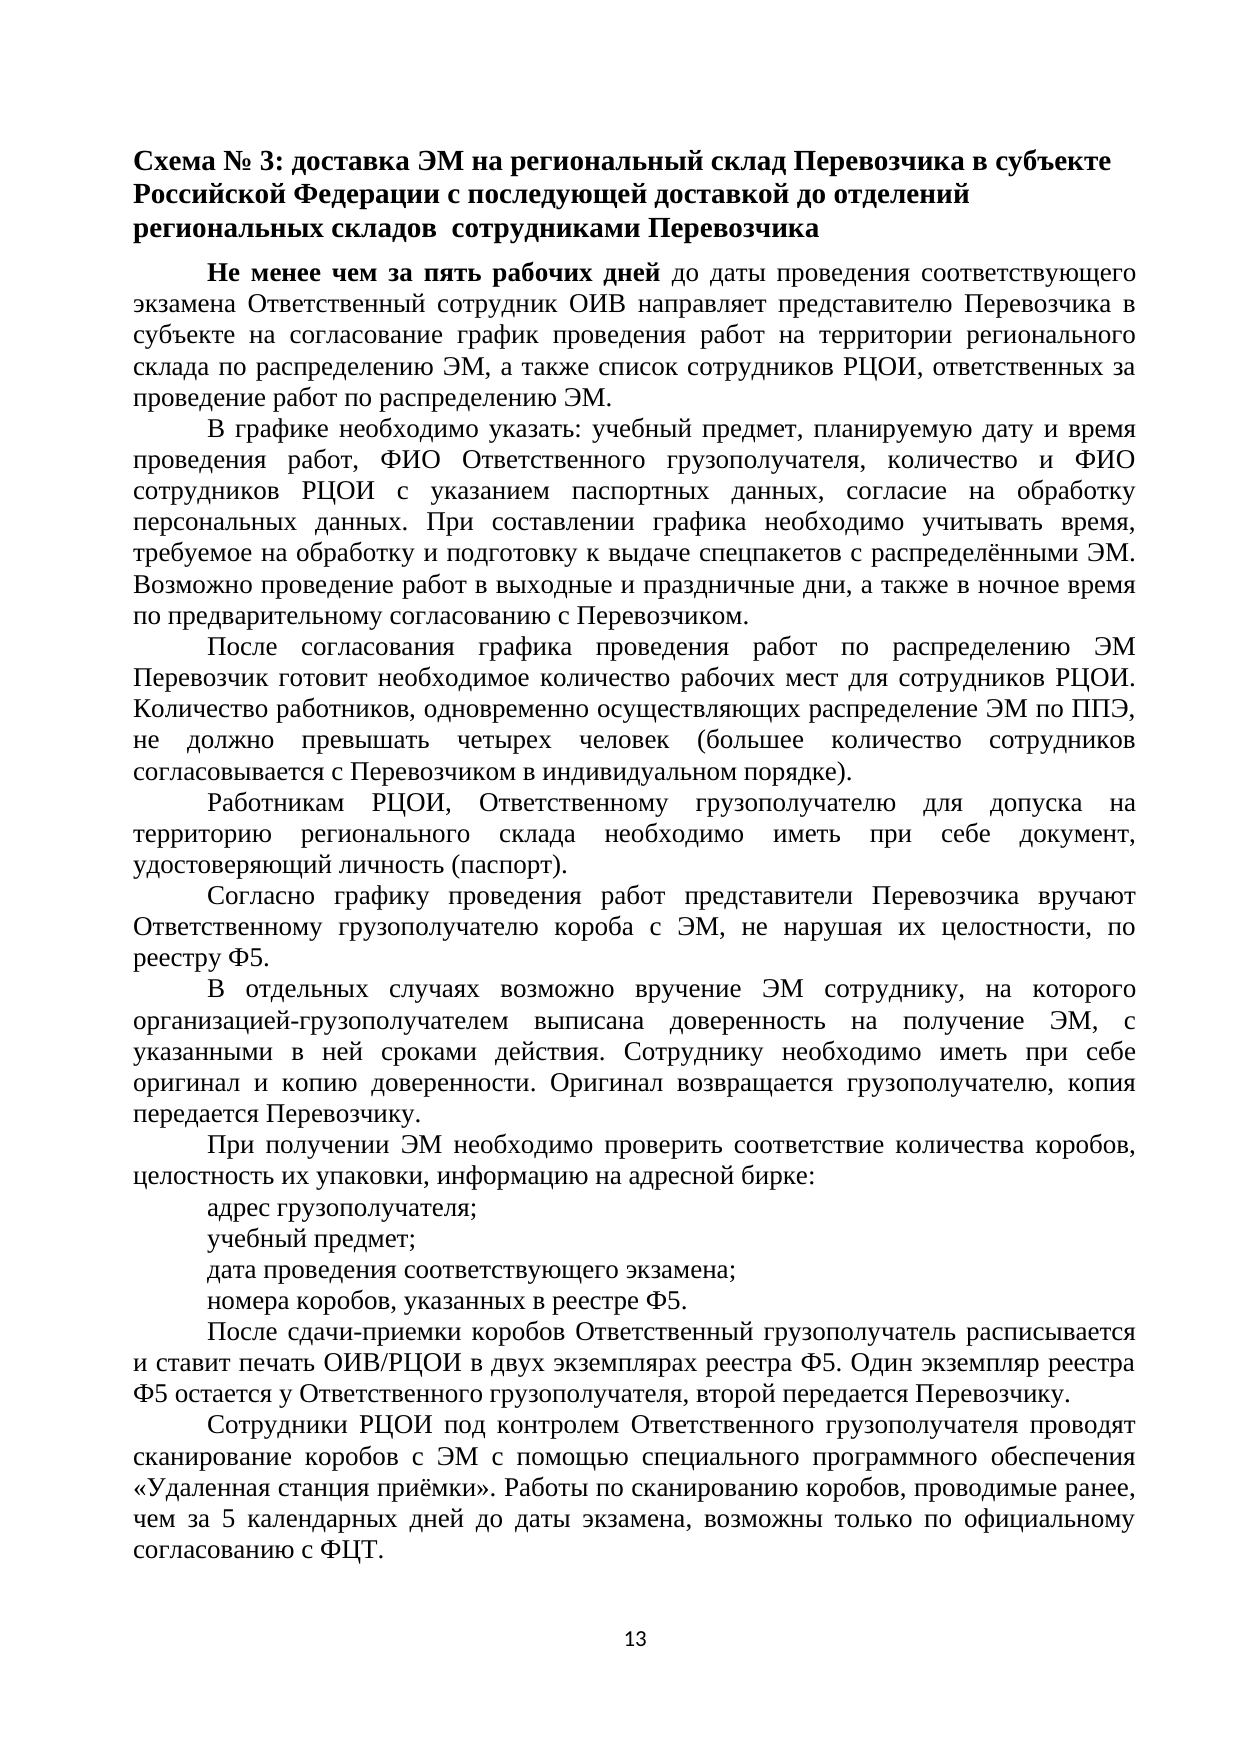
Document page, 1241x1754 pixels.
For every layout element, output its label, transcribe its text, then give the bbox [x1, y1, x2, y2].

list Сотрудники РЦОИ под контролем Ответственного грузополучателя проводят сканирование коробов с ЭМ с помощью специального программного обеспечения «Удаленная станция приёмки». Работы по сканированию коробов, проводимые ранее, чем за 5 календарных дней до даты экзамена, возможны только по официальному согласованию с ФЦТ. [133, 1409, 1137, 1564]
text При получении ЭМ необходимо проверить соответствие количества коробов, целостность их упаковки, информацию на адресной бирке: [133, 1128, 1137, 1191]
subtitle Схема № 3: доставка ЭМ на региональный склад Перевозчика в субъекте Российской Федерации с последующей доставкой до отделений региональных складов сотрудниками Перевозчика [133, 143, 1137, 244]
text В отдельных случаях возможно вручение ЭМ сотруднику, на которого организацией-грузополучателем выписана доверенность на получение ЭМ, с указанными в ней сроками действия. Сотруднику необходимо иметь при себе оригинал и копию доверенности. Оригинал возвращается грузополучателю, копия передается Перевозчику. [133, 973, 1137, 1128]
text Согласно графику проведения работ представители Перевозчика вручают Ответственному грузополучателю короба с ЭМ, не нарушая их целостности, по реестру Ф5. [133, 879, 1137, 973]
list адрес грузополучателя; [207, 1191, 1137, 1222]
text После согласования графика проведения работ по распределению ЭМ Перевозчик готовит необходимое количество рабочих мест для сотрудников РЦОИ. Количество работников, одновременно осуществляющих распределение ЭМ по ППЭ, не должно превышать четырех человек (большее количество сотрудников согласовывается с Перевозчиком в индивидуальном порядке). [133, 630, 1137, 786]
list дата проведения соответствующего экзамена; [207, 1253, 1137, 1284]
text Работникам РЦОИ, Ответственному грузополучателю для допуска на территорию регионального склада необходимо иметь при себе документ, удостоверяющий личность (паспорт). [133, 786, 1137, 879]
text В графике необходимо указать: учебный предмет, планируемую дату и время проведения работ, ФИО Ответственного грузополучателя, количество и ФИО сотрудников РЦОИ с указанием паспортных данных, согласие на обработку персональных данных. При составлении графика необходимо учитывать время, требуемое на обработку и подготовку к выдаче спецпакетов с распределёнными ЭМ. Возможно проведение работ в выходные и праздничные дни, а также в ночное время по предварительному согласованию с Перевозчиком. [133, 412, 1137, 630]
list После сдачи-приемки коробов Ответственный грузополучатель расписывается и ставит печать ОИВ/РЦОИ в двух экземплярах реестра Ф5. Один экземпляр реестра Ф5 остается у Ответственного грузополучателя, второй передается Перевозчику. [133, 1315, 1137, 1409]
list номера коробов, указанных в реестре Ф5. [207, 1284, 1137, 1315]
list учебный предмет; [207, 1222, 1137, 1253]
text Не менее чем за пять рабочих дней до даты проведения соответствующего экзамена Ответственный сотрудник ОИВ направляет представителю Перевозчика в субъекте на согласование график проведения работ на территории регионального склада по распределению ЭМ, а также список сотрудников РЦОИ, ответственных за проведение работ по распределению ЭМ. [133, 256, 1137, 412]
